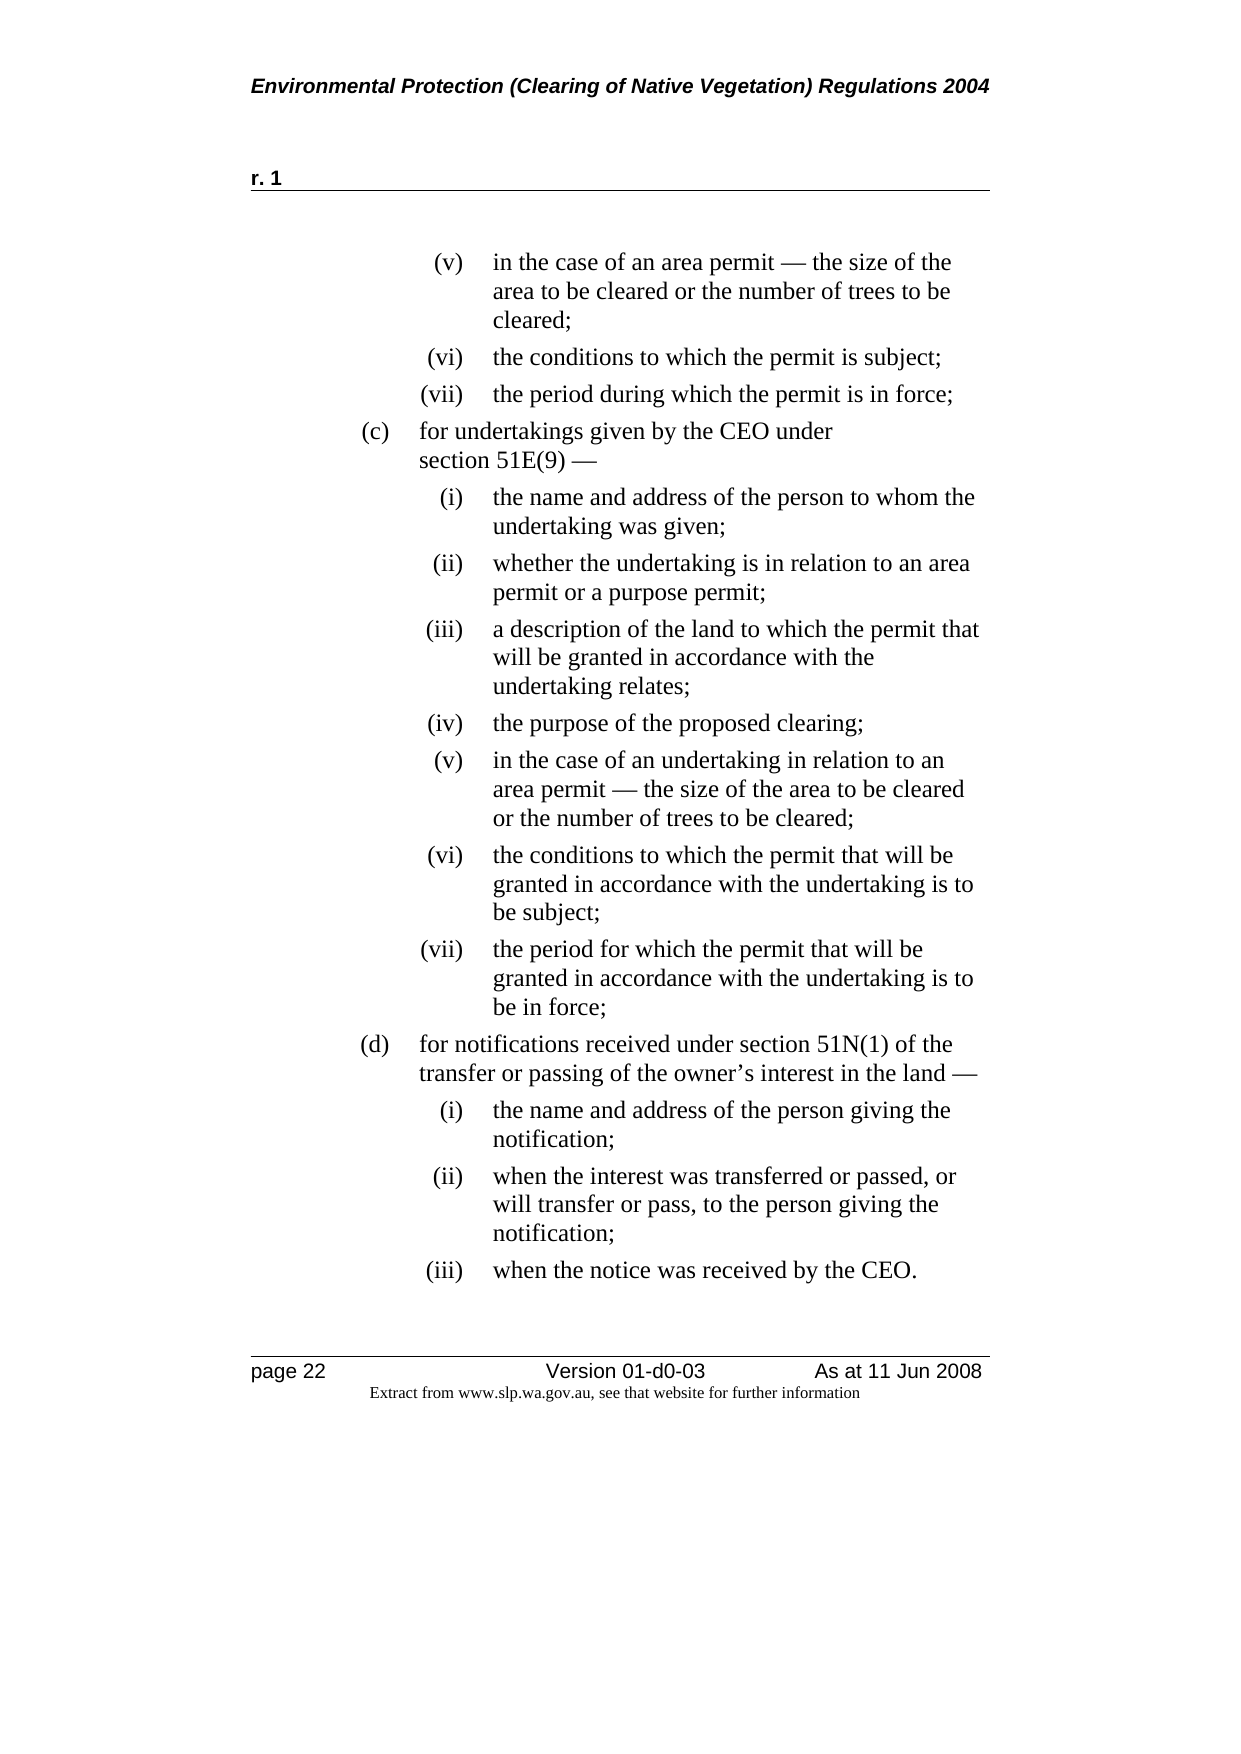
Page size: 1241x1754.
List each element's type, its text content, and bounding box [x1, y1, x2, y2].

text (i) the name and address of the person giving the notification; [251, 1095, 990, 1152]
text (i) the name and address of the person to whom the undertaking was given; [251, 482, 990, 539]
text (iii) when the notice was received by the CEO. [251, 1255, 990, 1284]
text (ii) whether the undertaking is in relation to an area permit or a purpose permit; [251, 548, 990, 605]
text (v) in the case of an undertaking in relation to an area permit — the size of the area to be cleared or the number of trees to be cleared; [251, 745, 990, 832]
text (vii) the period during which the permit is in force; [251, 379, 990, 408]
text (vi) the conditions to which the permit that will be granted in accordance with the undertaking is to be subject; [251, 840, 990, 926]
text (iv) the purpose of the proposed clearing; [251, 708, 990, 737]
text (d) for notifications received under section 51N(1) of the transfer or passing of the owner’s interest in the land — [251, 1029, 990, 1087]
text (iii) a description of the land to which the permit that will be granted in accordance with the undertaking relates; [251, 614, 990, 700]
text (vi) the conditions to which the permit is subject; [251, 342, 990, 371]
text (ii) when the interest was transferred or passed, or will transfer or pass, to the person giving the notification; [251, 1161, 990, 1247]
text (v) in the case of an area permit — the size of the area to be cleared or the number of trees to be cleared; [251, 247, 990, 334]
text (vii) the period for which the permit that will be granted in accordance with the undertaking is to be in force; [251, 934, 990, 1021]
text (c) for undertakings given by the CEO under section 51E(9) — [251, 416, 990, 474]
